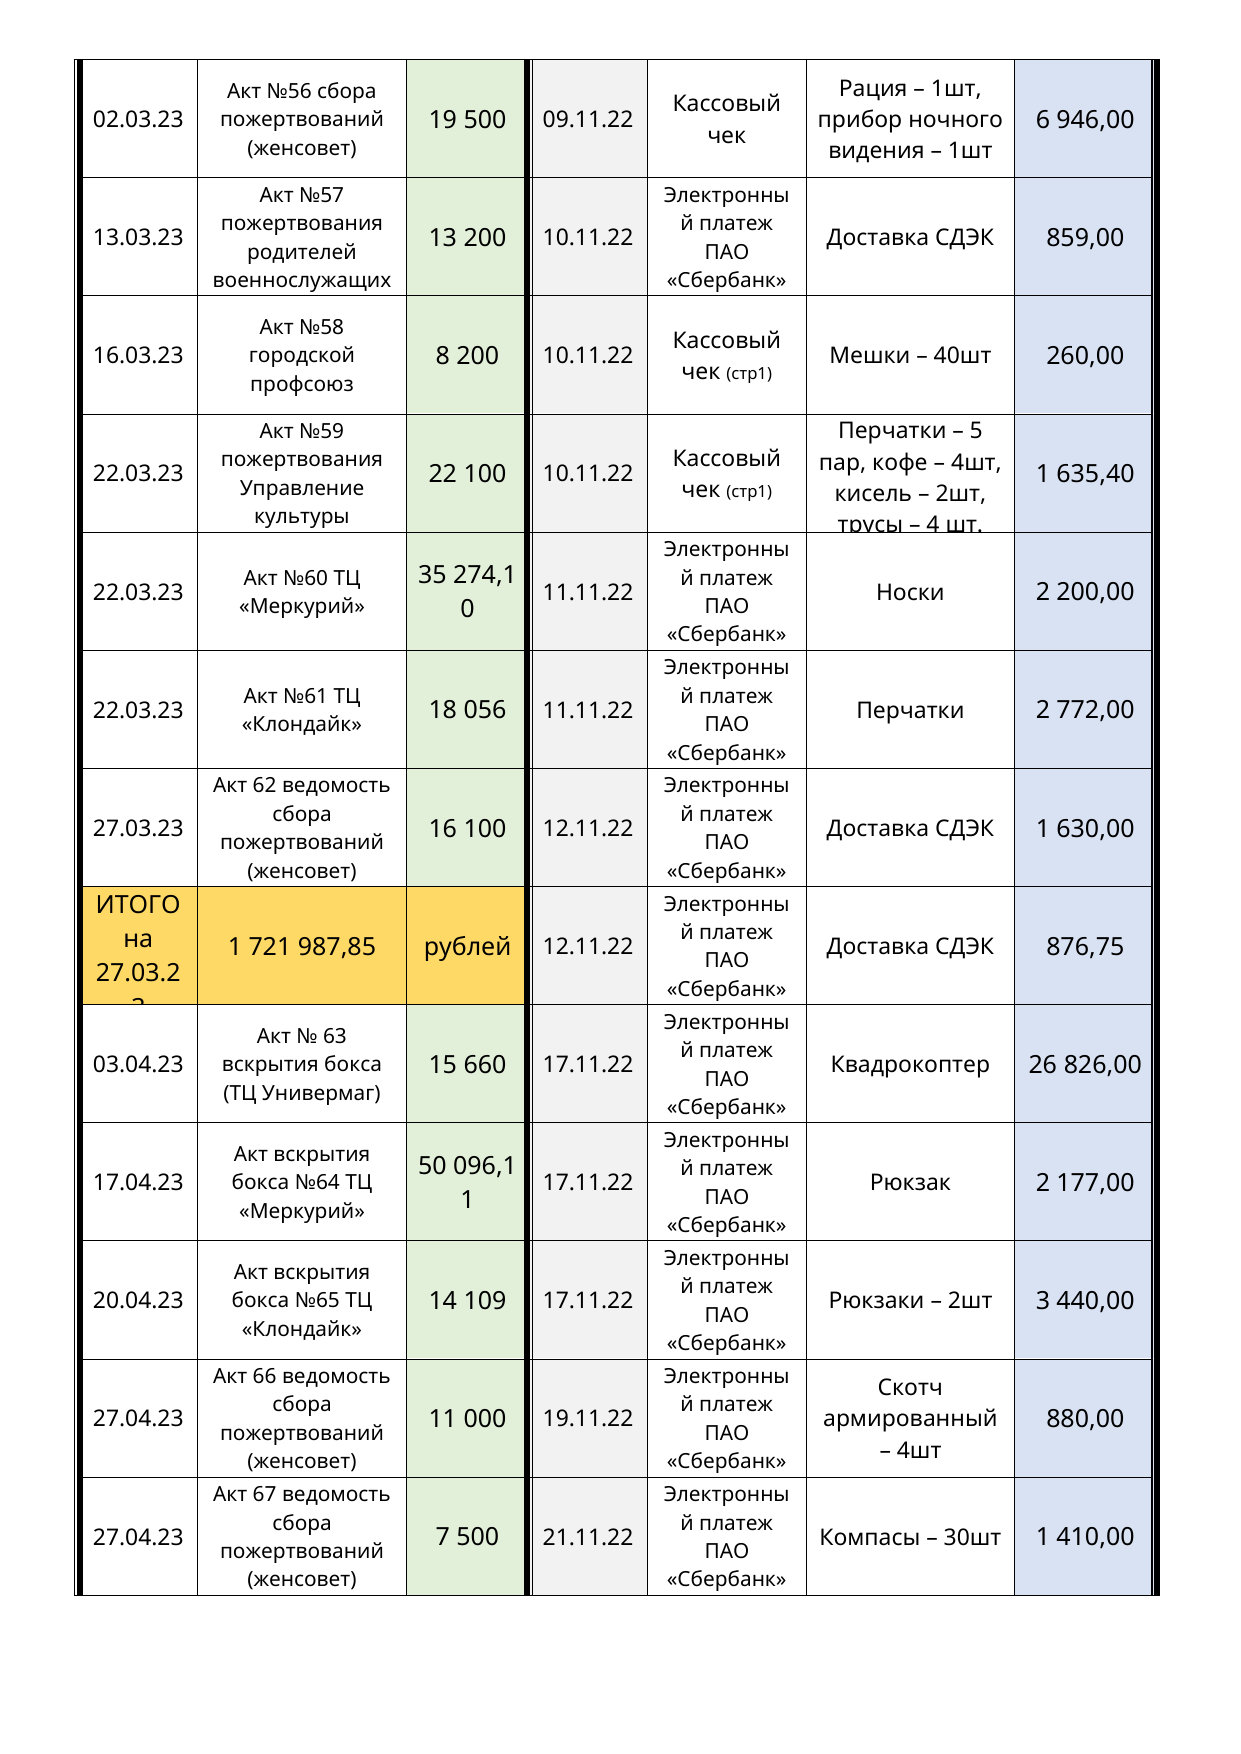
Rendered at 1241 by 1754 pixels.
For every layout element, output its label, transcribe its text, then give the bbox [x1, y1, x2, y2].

table_cell рублей [407, 887, 524, 1004]
table_cell 12.11.22 [533, 769, 647, 886]
table_cell 16.03.23 [83, 296, 197, 413]
table_cell Скотч армированный – 4шт [807, 1360, 1014, 1477]
table_cell 09.11.22 [533, 60, 647, 177]
table_cell Акт 67 ведомость сбора пожертвований (женсовет) [198, 1478, 406, 1595]
table_cell Электронный платеж ПАО «Сбербанк» [648, 1360, 806, 1477]
table_cell 27.04.23 [83, 1360, 197, 1477]
table_cell 260,00 [1015, 296, 1151, 413]
table_cell 19 500 [407, 60, 524, 177]
table_cell 14 109 [407, 1241, 524, 1358]
table_cell Акт №57 пожертвования родителей военнослужащих [198, 178, 406, 295]
table_cell 880,00 [1015, 1360, 1151, 1477]
table_cell Электронный платеж ПАО «Сбербанк» [648, 651, 806, 768]
table_cell 17.11.22 [533, 1123, 647, 1240]
table_cell 17.04.23 [83, 1123, 197, 1240]
table_cell Акт №59 пожертвования Управление культуры [198, 415, 406, 532]
table_cell Доставка СДЭК [807, 769, 1014, 886]
table_cell Акт 62 ведомость сбора пожертвований (женсовет) [198, 769, 406, 886]
table_cell Доставка СДЭК [807, 178, 1014, 295]
table_cell Электронный платеж ПАО «Сбербанк» [648, 887, 806, 1004]
table_cell Рюкзаки – 2шт [807, 1241, 1014, 1358]
table_cell 22.03.23 [83, 651, 197, 768]
table_cell 26 826,00 [1015, 1005, 1151, 1122]
table_cell Доставка СДЭК [807, 887, 1014, 1004]
table_cell 02.03.23 [83, 60, 197, 177]
table_cell 10.11.22 [533, 415, 647, 532]
table_cell Акт № 63 вскрытия бокса (ТЦ Универмаг) [198, 1005, 406, 1122]
table_cell 1 630,00 [1015, 769, 1151, 886]
table_cell Носки [807, 533, 1014, 650]
table_cell 1 635,40 [1015, 415, 1151, 532]
table_cell 17.11.22 [533, 1241, 647, 1358]
table_cell 8 200 [407, 296, 524, 413]
table_cell Электронный платеж ПАО «Сбербанк» [648, 1478, 806, 1595]
table_cell Перчатки [807, 651, 1014, 768]
table_cell Рюкзак [807, 1123, 1014, 1240]
table_cell Компасы – 30шт [807, 1478, 1014, 1595]
table_cell Электронный платеж ПАО «Сбербанк» [648, 178, 806, 295]
table_cell 17.11.22 [533, 1005, 647, 1122]
table_cell ИТОГО на 27.03.23 [83, 887, 197, 1004]
table_cell 2 772,00 [1015, 651, 1151, 768]
table_cell Рация – 1шт, прибор ночного видения – 1шт [807, 60, 1014, 177]
table_cell Электронный платеж ПАО «Сбербанк» [648, 769, 806, 886]
table_cell 13.03.23 [83, 178, 197, 295]
table_cell 3 440,00 [1015, 1241, 1151, 1358]
table_cell 19.11.22 [533, 1360, 647, 1477]
table_cell 859,00 [1015, 178, 1151, 295]
table_cell Электронный платеж ПАО «Сбербанк» [648, 1241, 806, 1358]
table_cell 2 177,00 [1015, 1123, 1151, 1240]
table_cell 50 096,11 [407, 1123, 524, 1240]
table_cell Электронный платеж ПАО «Сбербанк» [648, 533, 806, 650]
table_cell 11.11.22 [533, 651, 647, 768]
table_cell 7 500 [407, 1478, 524, 1595]
table_cell Акт №60 ТЦ «Меркурий» [198, 533, 406, 650]
table_cell 13 200 [407, 178, 524, 295]
table_cell 11.11.22 [533, 533, 647, 650]
table_cell 03.04.23 [83, 1005, 197, 1122]
table_cell 20.04.23 [83, 1241, 197, 1358]
table_cell 27.03.23 [83, 769, 197, 886]
table_cell 12.11.22 [533, 887, 647, 1004]
table_cell 1 410,00 [1015, 1478, 1151, 1595]
table_cell 10.11.22 [533, 178, 647, 295]
table_cell Квадрокоптер [807, 1005, 1014, 1122]
table_cell Кассовый чек (стр1) [648, 415, 806, 532]
table_cell 876,75 [1015, 887, 1151, 1004]
table_cell Кассовый чек (стр1) [648, 296, 806, 413]
table_cell Акт №61 ТЦ «Клондайк» [198, 651, 406, 768]
table_cell 2 200,00 [1015, 533, 1151, 650]
table_cell Акт вскрытия бокса №65 ТЦ «Клондайк» [198, 1241, 406, 1358]
table_cell 27.04.23 [83, 1478, 197, 1595]
table_cell 11 000 [407, 1360, 524, 1477]
table_cell Мешки – 40шт [807, 296, 1014, 413]
table_cell Акт вскрытия бокса №64 ТЦ «Меркурий» [198, 1123, 406, 1240]
table_cell Акт №58 городской профсоюз [198, 296, 406, 413]
table_cell 10.11.22 [533, 296, 647, 413]
table_cell 35 274,10 [407, 533, 524, 650]
table_cell Электронный платеж ПАО «Сбербанк» [648, 1123, 806, 1240]
table_cell Электронный платеж ПАО «Сбербанк» [648, 1005, 806, 1122]
table_cell 15 660 [407, 1005, 524, 1122]
table_cell 22 100 [407, 415, 524, 532]
table_cell Акт №56 сбора пожертвований (женсовет) [198, 60, 406, 177]
table_cell 21.11.22 [533, 1478, 647, 1595]
table_cell Акт 66 ведомость сбора пожертвований (женсовет) [198, 1360, 406, 1477]
table_cell 16 100 [407, 769, 524, 886]
table_cell 22.03.23 [83, 415, 197, 532]
table_cell 6 946,00 [1015, 60, 1151, 177]
table_cell Перчатки – 5 пар, кофе – 4шт, кисель – 2шт, трусы – 4 шт. [807, 415, 1014, 532]
table_cell 18 056 [407, 651, 524, 768]
table_cell 22.03.23 [83, 533, 197, 650]
table_cell Кассовый чек [648, 60, 806, 177]
table_cell 1 721 987,85 [198, 887, 406, 1004]
